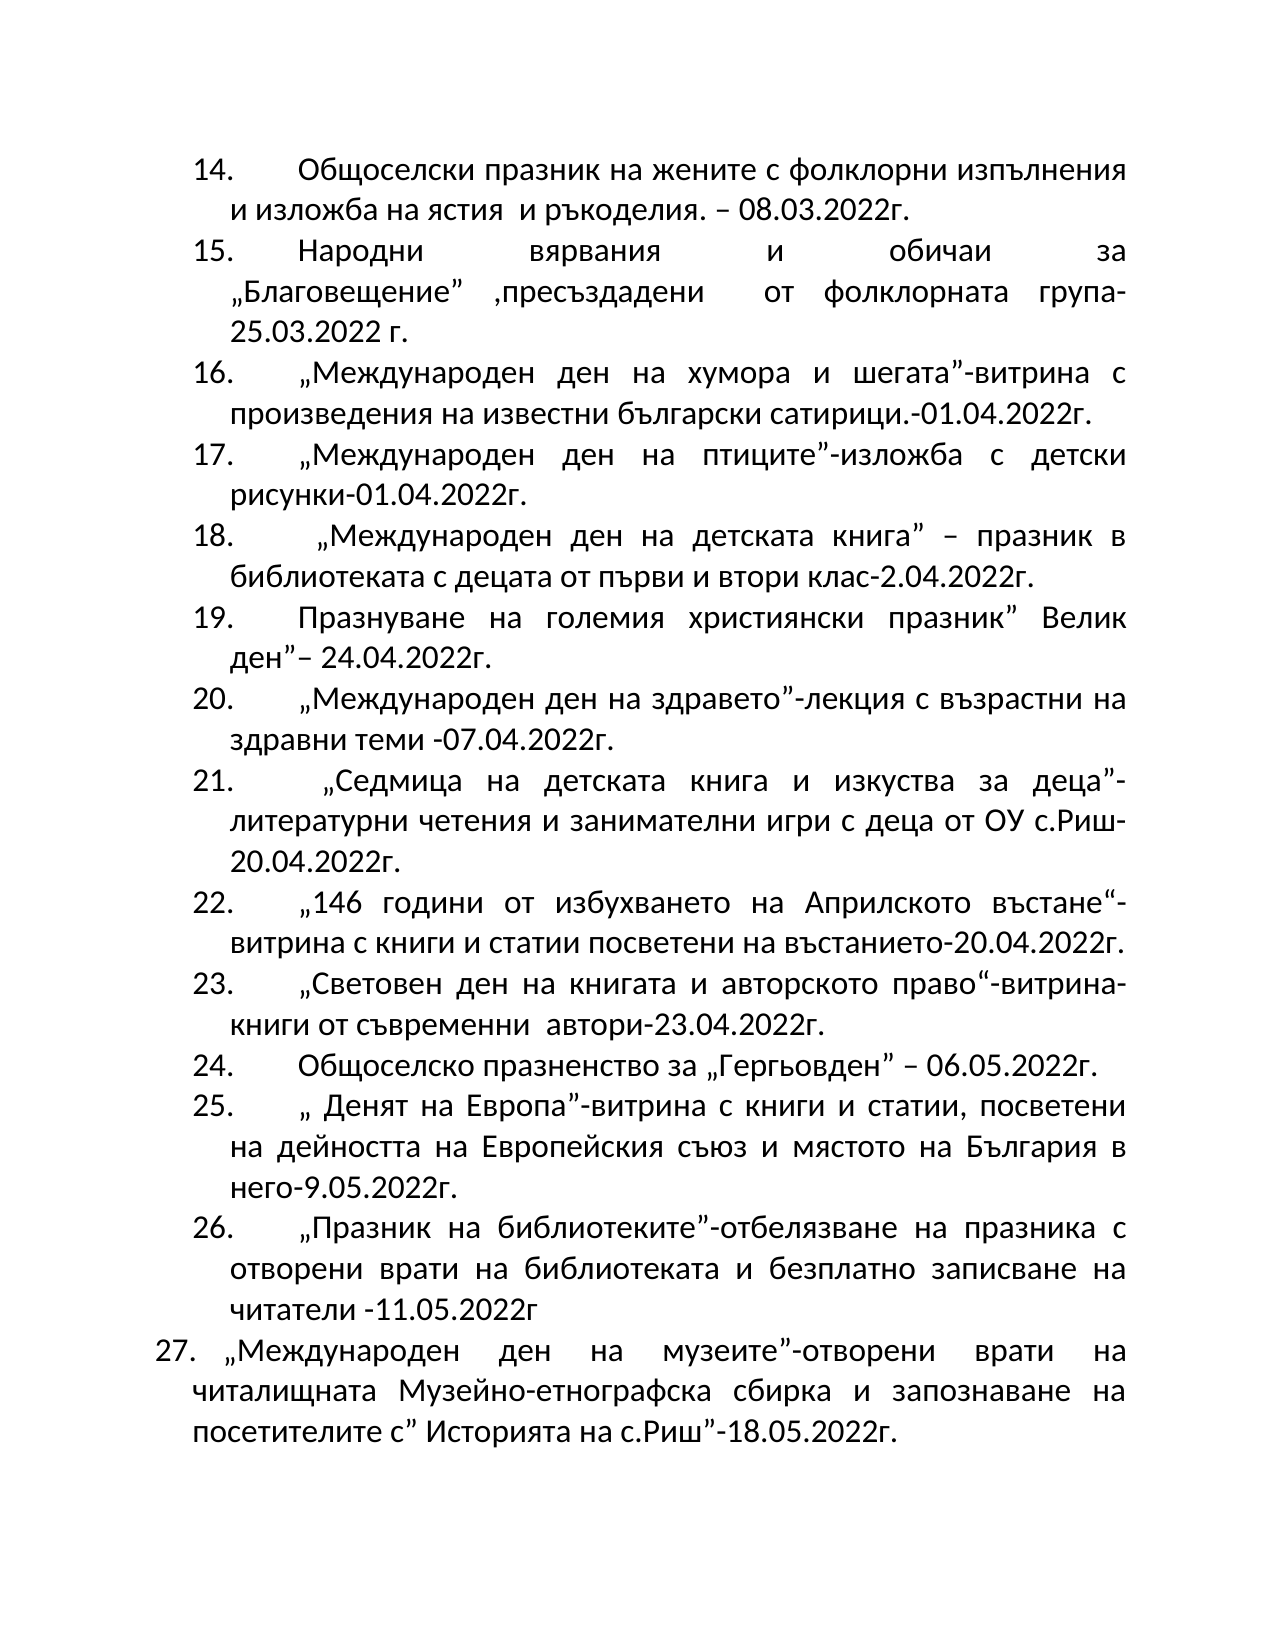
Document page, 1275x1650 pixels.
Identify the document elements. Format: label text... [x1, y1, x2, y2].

list Народни вярвания и обичаи за „Благовещение” ,пресъздадени от фолклорната група-25.03.2022 г. [192, 229, 1127, 351]
list „Седмица на детската книга и изкуства за деца”-литературни четения и занимателни игри с деца от ОУ с.Риш-20.04.2022г. [192, 758, 1127, 881]
list „Международен ден на здравето”-лекция с възрастни на здравни теми -07.04.2022г. [192, 677, 1127, 758]
list Общоселско празненство за „Гергьовден” – 06.05.2022г. [192, 1044, 1127, 1084]
list „Международен ден на хумора и шегата”-витрина с произведения на известни български сатирици.-01.04.2022г. [192, 351, 1127, 433]
list „Международен ден на музеите”-отворени врати на читалищната Музейно-етнографска сбирка и запознаване на посетителите с” Историята на с.Риш”-18.05.2022г. [154, 1329, 1127, 1451]
list „Международен ден на детската книга” – празник в библиотеката с децата от първи и втори клас-2.04.2022г. [192, 514, 1127, 596]
list „Международен ден на птиците”-изложба с детски рисунки-01.04.2022г. [192, 433, 1127, 514]
list Общоселски празник на жените с фолклорни изпълнения и изложба на ястия и ръкоделия. – 08.03.2022г. [192, 148, 1127, 229]
list „146 години от избухването на Априлското въстане“-витрина с книги и статии посветени на въстанието-20.04.2022г. [192, 881, 1127, 962]
list „Празник на библиотеките”-отбелязване на празника с отворени врати на библиотеката и безплатно записване на читатели -11.05.2022г [192, 1207, 1127, 1329]
list Празнуване на големия християнски празник” Велик ден”– 24.04.2022г. [192, 596, 1127, 677]
list „Световен ден на книгата и авторското право“-витрина-книги от съвременни автори-23.04.2022г. [192, 962, 1127, 1044]
list „ Денят на Европа”-витрина с книги и статии, посветени на дейността на Европейския съюз и мястото на България в него-9.05.2022г. [192, 1084, 1127, 1207]
